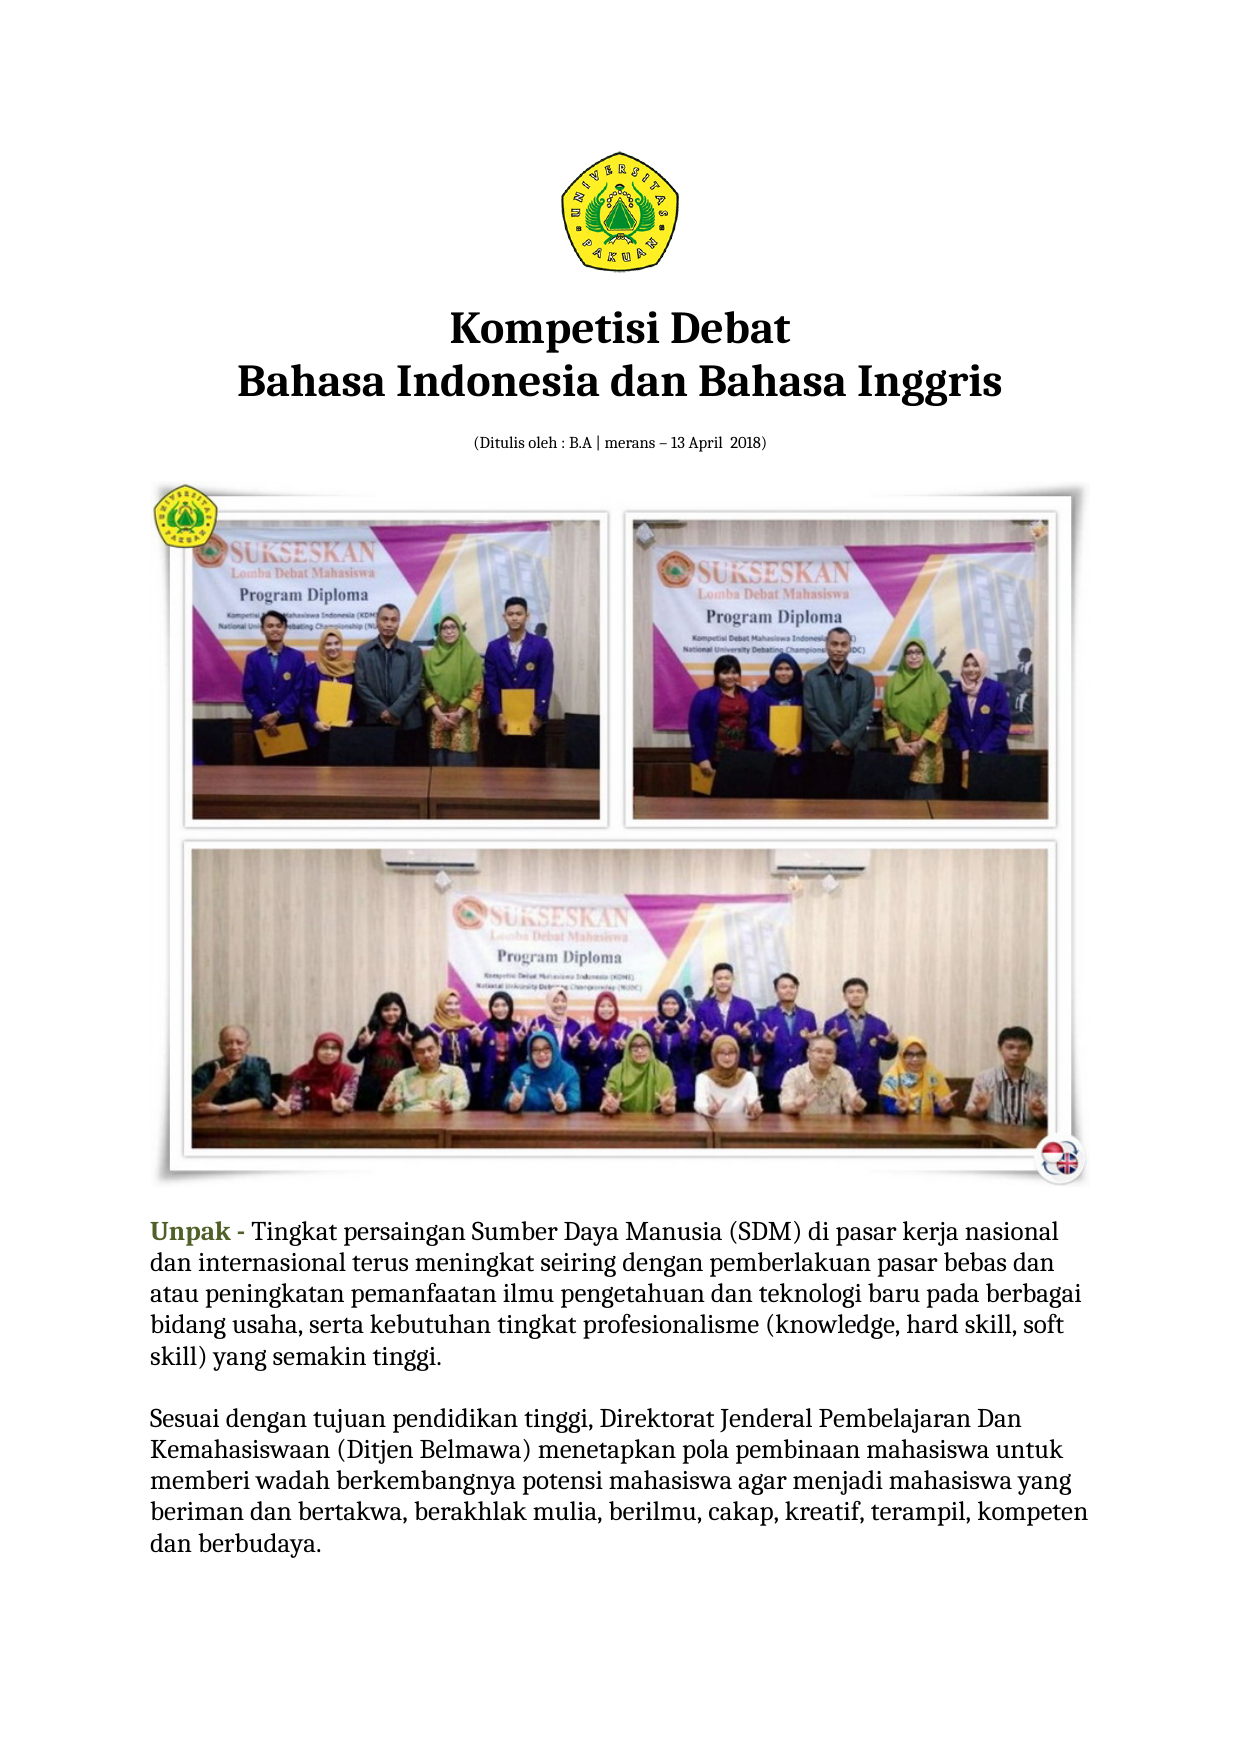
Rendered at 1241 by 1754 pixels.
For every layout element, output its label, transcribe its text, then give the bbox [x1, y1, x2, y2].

subtitle Kompetisi Debat [150, 303, 1090, 355]
picture [150, 481, 1090, 1187]
picture [558, 150, 682, 274]
subtitle (Ditulis oleh : B.A | merans – 13 April 2018) [150, 433, 1090, 452]
text Unpak - Tingkat persaingan Sumber Daya Manusia (SDM) di pasar kerja nasional dan internasional terus meningkat seiring dengan pemberlakuan pasar bebas dan atau peningkatan pemanfaatan ilmu pengetahuan dan teknologi baru pada berbagai bidang usaha, serta kebutuhan tingkat profesionalisme (knowledge, hard skill, soft skill) yang semakin tinggi. [150, 1216, 1090, 1372]
subtitle Bahasa Indonesia dan Bahasa Inggris [150, 355, 1090, 408]
text Sesuai dengan tujuan pendidikan tinggi, Direktorat Jenderal Pembelajaran Dan Kemahasiswaan (Ditjen Belmawa) menetapkan pola pembinaan mahasiswa untuk memberi wadah berkembangnya potensi mahasiswa agar menjadi mahasiswa yang beriman dan bertakwa, berakhlak mulia, berilmu, cakap, kreatif, terampil, kompeten dan berbudaya. [150, 1403, 1090, 1559]
